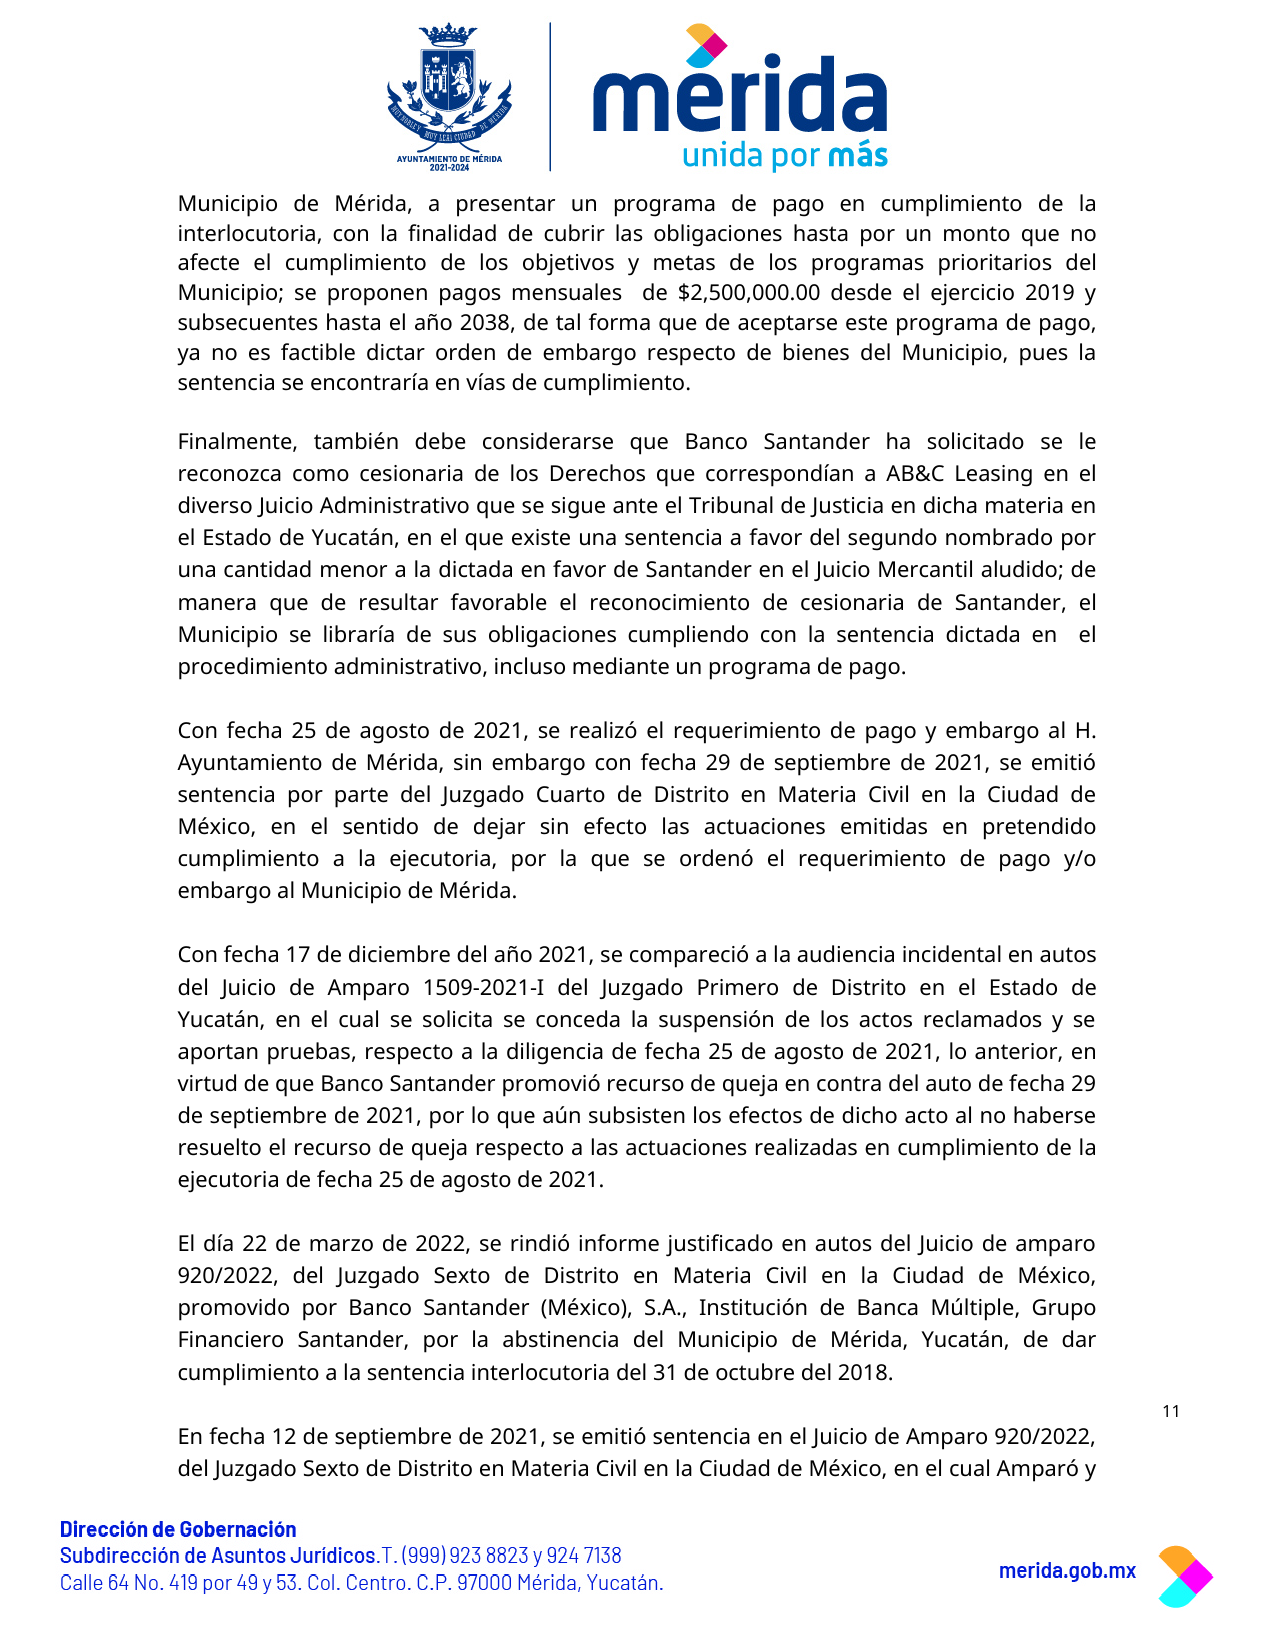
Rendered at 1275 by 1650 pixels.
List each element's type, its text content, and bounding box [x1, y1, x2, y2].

picture [368, 0, 908, 188]
text El día 22 de marzo de 2022, se rindió informe justificado en autos del Juicio de amparo 920/2022, del Juzgado Sexto de Distrito en Materia Civil en la Ciudad de México, promovido por Banco Santander (México), S.A., Institución de Banca Múltiple, Grupo Financiero Santander, por la abstinencia del Municipio de Mérida, Yucatán, de dar cumplimiento a la sentencia interlocutoria del 31 de octubre del 2018. [177, 1228, 1098, 1386]
text Con fecha 17 de diciembre del año 2021, se compareció a la audiencia incidental en autos del Juicio de Amparo 1509-2021-I del Juzgado Primero de Distrito en el Estado de Yucatán, en el cual se solicita se conceda la suspensión de los actos reclamados y se aportan pruebas, respecto a la diligencia de fecha 25 de agosto de 2021, lo anterior, en virtud de que Banco Santander promovió recurso de queja en contra del auto de fecha 29 de septiembre de 2021, por lo que aún subsisten los efectos de dicho acto al no haberse resuelto el recurso de queja respecto a las actuaciones realizadas en cumplimiento de la ejecutoria de fecha 25 de agosto de 2021. [177, 939, 1098, 1194]
picture [0, 1510, 1274, 1649]
text Con fecha 25 de agosto de 2021, se realizó el requerimiento de pago y embargo al H. Ayuntamiento de Mérida, sin embargo con fecha 29 de septiembre de 2021, se emitió sentencia por parte del Juzgado Cuarto de Distrito en Materia Civil en la Ciudad de México, en el sentido de dejar sin efecto las actuaciones emitidas en pretendido cumplimiento a la ejecutoria, por la que se ordenó el requerimiento de pago y/o embargo al Municipio de Mérida. [177, 715, 1098, 905]
text Finalmente, también debe considerarse que Banco Santander ha solicitado se le reconozca como cesionaria de los Derechos que correspondían a AB&C Leasing en el diverso Juicio Administrativo que se sigue ante el Tribunal de Justicia en dicha materia en el Estado de Yucatán, en el que existe una sentencia a favor del segundo nombrado por una cantidad menor a la dictada en favor de Santander en el Juicio Mercantil aludido; de manera que de resultar favorable el reconocimiento de cesionaria de Santander, el Municipio se libraría de sus obligaciones cumpliendo con la sentencia dictada en el procedimiento administrativo, incluso mediante un programa de pago. [177, 426, 1098, 680]
